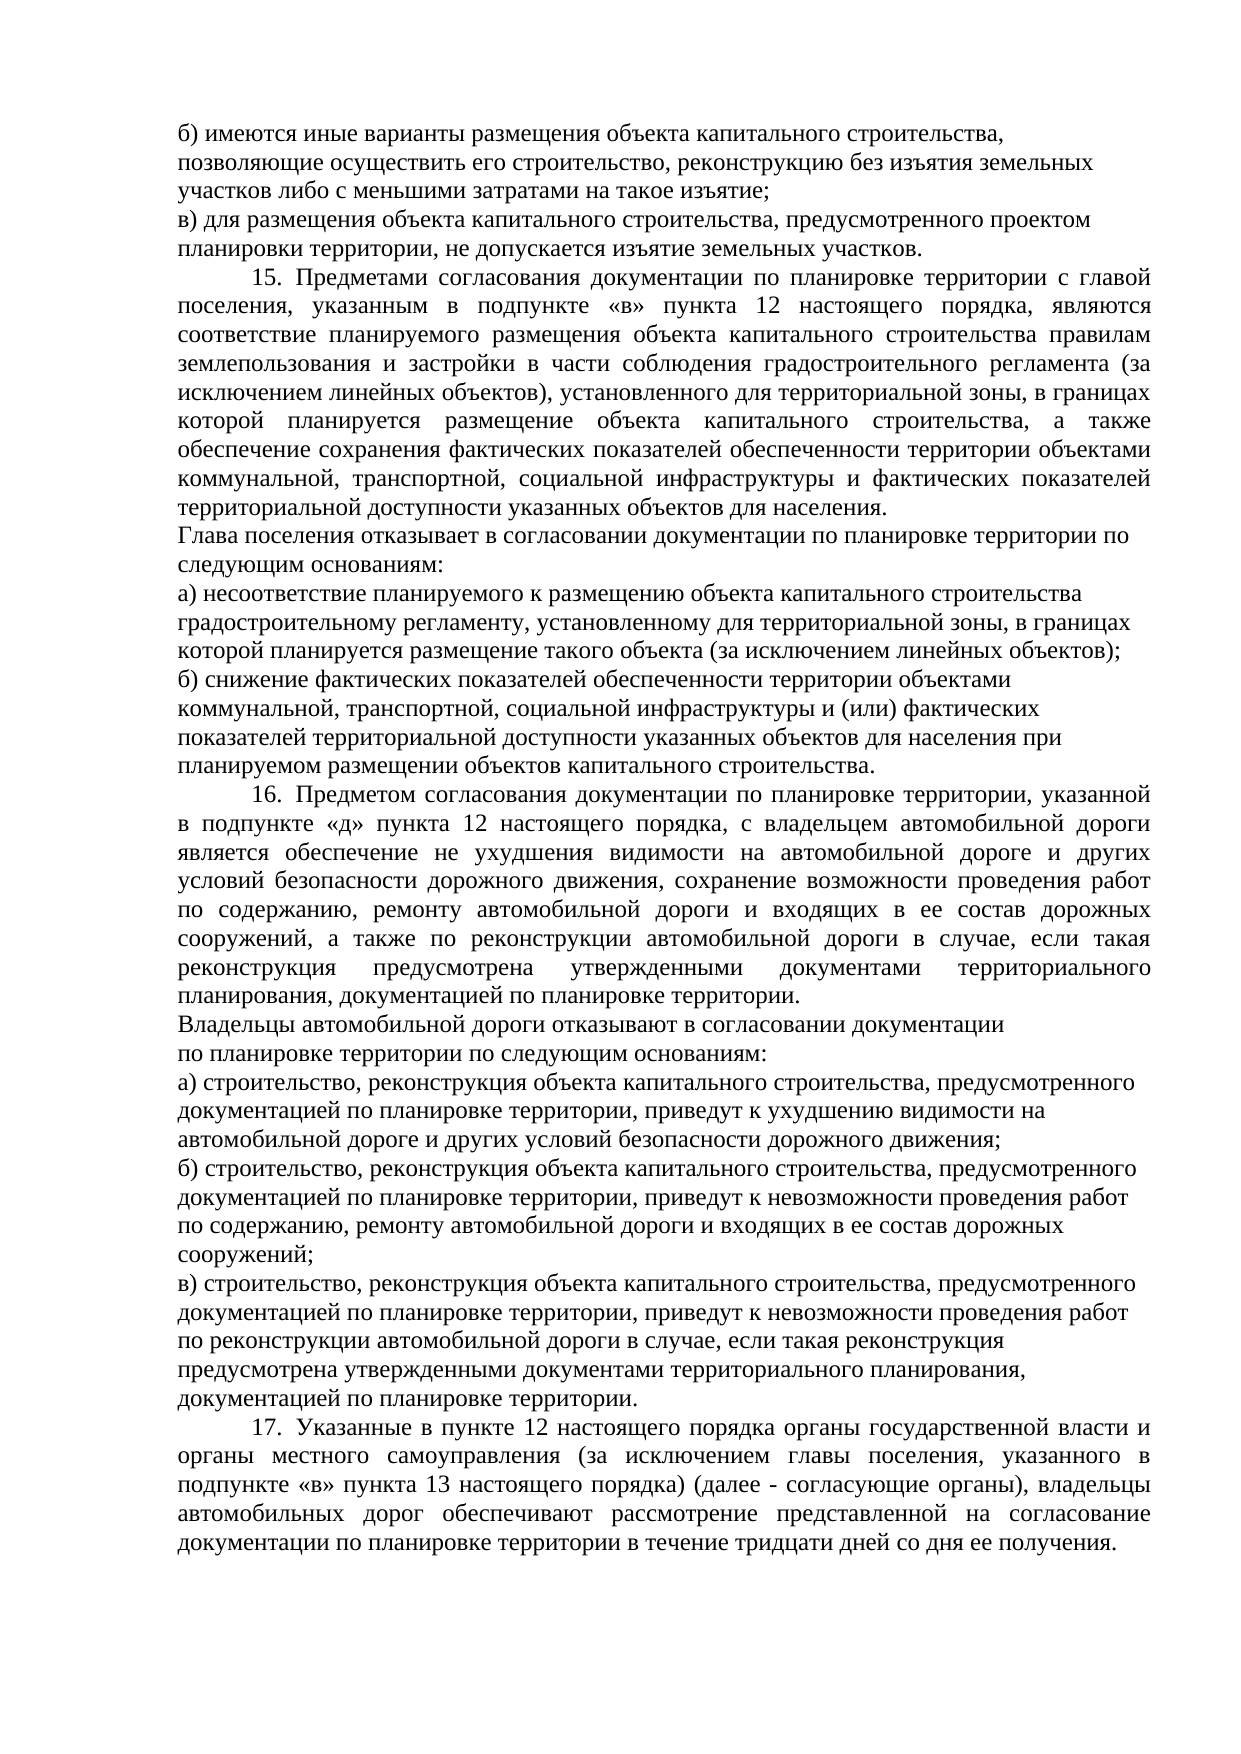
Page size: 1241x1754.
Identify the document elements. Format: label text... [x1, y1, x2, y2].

text а) строительство, реконструкция объекта капитального строительства, предусмотренного документацией по планировке территории, приведут к ухудшению видимости на автомобильной дороге и других условий безопасности дорожного движения; [177, 1067, 1152, 1153]
text а) несоответствие планируемого к размещению объекта капитального строительства градостроительному регламенту, установленному для территориальной зоны, в границах которой планируется размещение такого объекта (за исключением линейных объектов); [177, 578, 1152, 664]
text в) для размещения объекта капитального строительства, предусмотренного проектом планировки территории, не допускается изъятие земельных участков. [177, 204, 1152, 262]
text б) снижение фактических показателей обеспеченности территории объектами коммунальной, транспортной, социальной инфраструктуры и (или) фактических показателей территориальной доступности указанных объектов для населения при планируемом размещении объектов капитального строительства. [177, 664, 1152, 779]
list Предметом согласования документации по планировке территории, указанной в подпункте «д» пункта 12 настоящего порядка, с владельцем автомобильной дороги является обеспечение не ухудшения видимости на автомобильной дороге и других условий безопасности дорожного движения, сохранение возможности проведения работ по содержанию, ремонту автомобильной дороги и входящих в ее состав дорожных сооружений, а также по реконструкции автомобильной дороги в случае, если такая реконструкция предусмотрена утвержденными документами территориального планирования, документацией по планировке территории. [177, 779, 1152, 1009]
list Указанные в пункте 12 настоящего порядка органы государственной власти и органы местного самоуправления (за исключением главы поселения, указанного в подпункте «в» пункта 13 настоящего порядка) (далее - согласующие органы), владельцы автомобильных дорог обеспечивают рассмотрение представленной на согласование документации по планировке территории в течение тридцати дней со дня ее получения. [177, 1412, 1152, 1556]
text б) строительство, реконструкция объекта капитального строительства, предусмотренного документацией по планировке территории, приведут к невозможности проведения работ по содержанию, ремонту автомобильной дороги и входящих в ее состав дорожных сооружений; [177, 1153, 1152, 1268]
text в) строительство, реконструкция объекта капитального строительства, предусмотренного документацией по планировке территории, приведут к невозможности проведения работ по реконструкции автомобильной дороги в случае, если такая реконструкция предусмотрена утвержденными документами территориального планирования, документацией по планировке территории. [177, 1268, 1152, 1412]
text б) имеются иные варианты размещения объекта капитального строительства, позволяющие осуществить его строительство, реконструкцию без изъятия земельных участков либо с меньшими затратами на такое изъятие; [177, 118, 1152, 204]
text Владельцы автомобильной дороги отказывают в согласовании документации по планировке территории по следующим основаниям: [177, 1009, 1152, 1067]
list Предметами согласования документации по планировке территории с главой поселения, указанным в подпункте «в» пункта 12 настоящего порядка, являются соответствие планируемого размещения объекта капитального строительства правилам землепользования и застройки в части соблюдения градостроительного регламента (за исключением линейных объектов), установленного для территориальной зоны, в границах которой планируется размещение объекта капитального строительства, а также обеспечение сохранения фактических показателей обеспеченности территории объектами коммунальной, транспортной, социальной инфраструктуры и фактических показателей территориальной доступности указанных объектов для населения. [177, 262, 1152, 521]
text Глава поселения отказывает в согласовании документации по планировке территории по следующим основаниям: [177, 521, 1152, 578]
